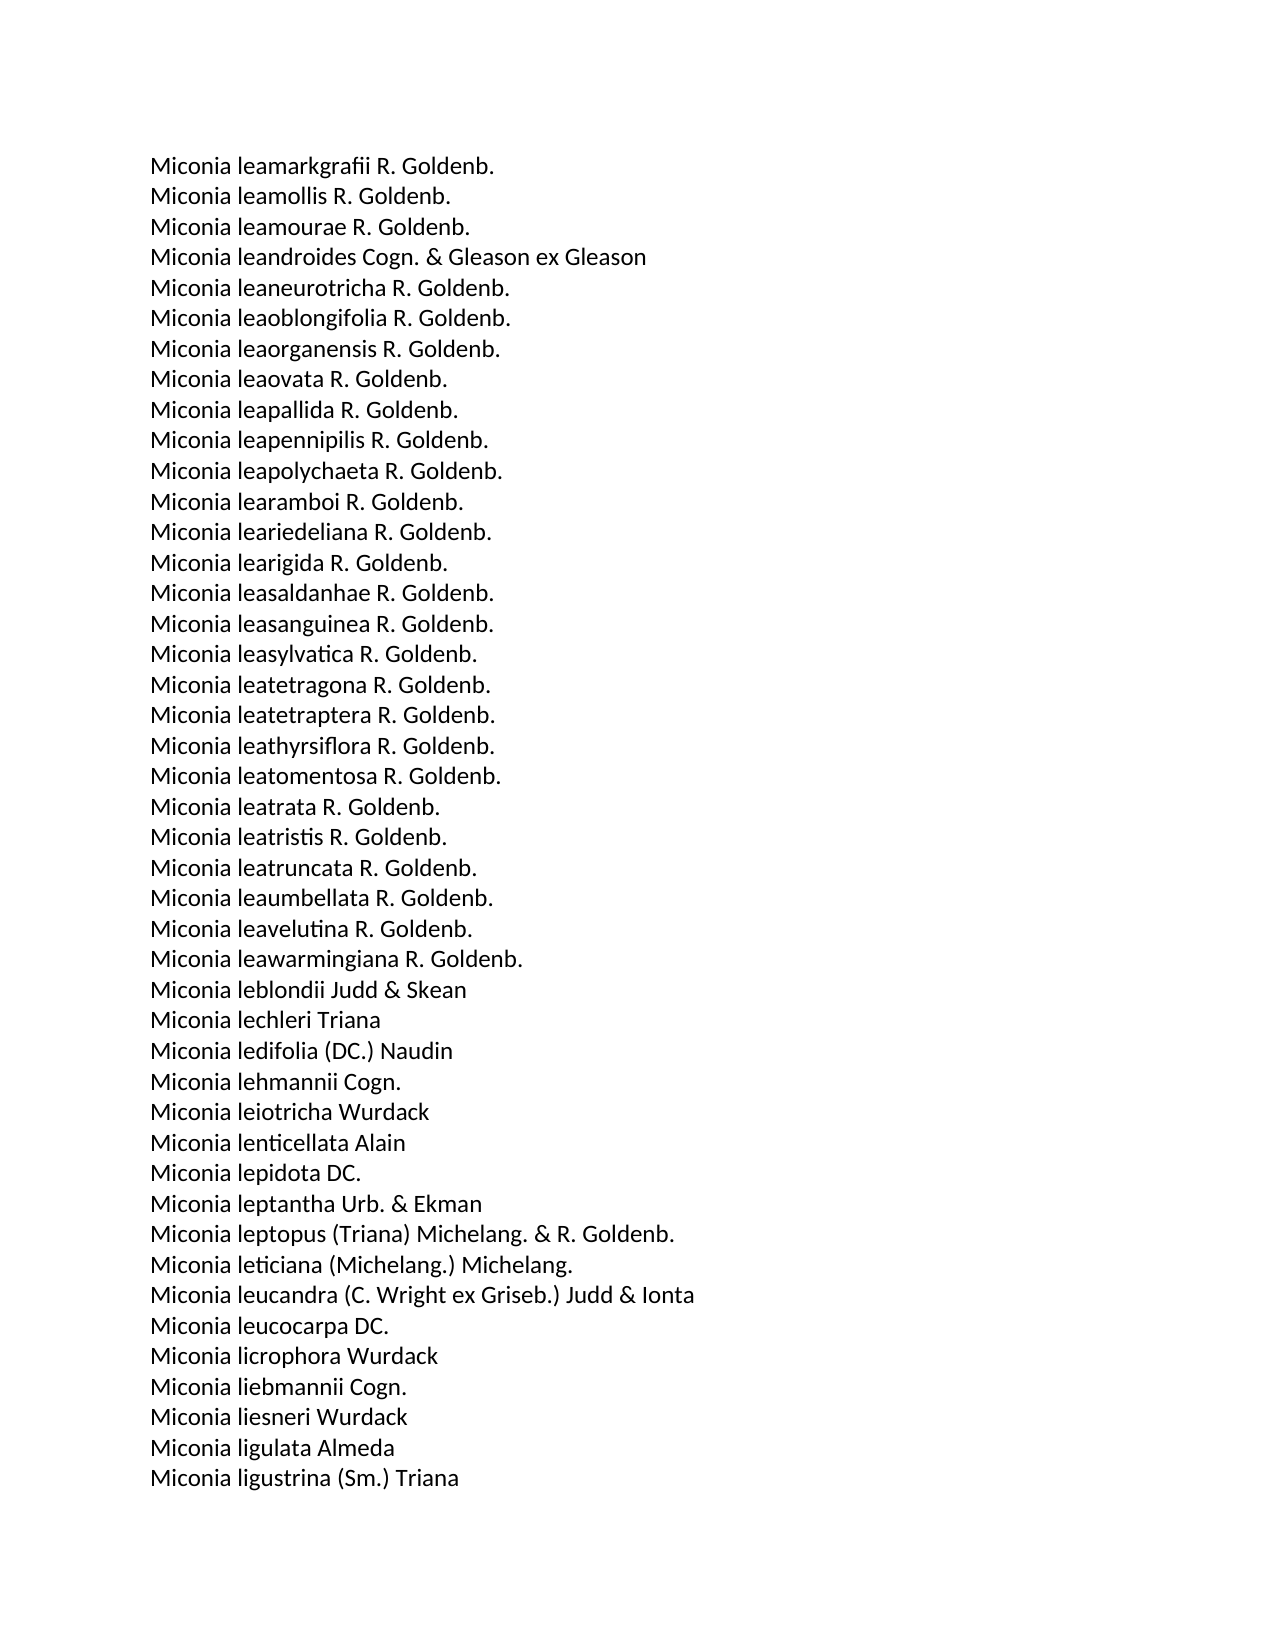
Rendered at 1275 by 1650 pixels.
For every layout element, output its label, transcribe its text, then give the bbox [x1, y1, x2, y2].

text Miconia leatetraptera R. Goldenb. [150, 699, 1125, 730]
text Miconia leptantha Urb. & Ekman [150, 1188, 1125, 1218]
text Miconia leapennipilis R. Goldenb. [150, 425, 1125, 455]
text Miconia leawarmingiana R. Goldenb. [150, 943, 1125, 974]
text Miconia leucocarpa DC. [150, 1310, 1125, 1340]
text Miconia liebmannii Cogn. [150, 1371, 1125, 1401]
text Miconia lechleri Triana [150, 1004, 1125, 1035]
text Miconia liesneri Wurdack [150, 1401, 1125, 1432]
text Miconia leblondii Judd & Skean [150, 974, 1125, 1004]
text Miconia leatetragona R. Goldenb. [150, 669, 1125, 699]
text Miconia leamollis R. Goldenb. [150, 181, 1125, 211]
text Miconia leaoblongifolia R. Goldenb. [150, 303, 1125, 333]
text Miconia leariedeliana R. Goldenb. [150, 516, 1125, 547]
text Miconia learamboi R. Goldenb. [150, 486, 1125, 516]
text Miconia leucandra (C. Wright ex Griseb.) Judd & Ionta [150, 1279, 1125, 1310]
text Miconia leapolychaeta R. Goldenb. [150, 455, 1125, 486]
text Miconia leaorganensis R. Goldenb. [150, 333, 1125, 364]
text Miconia leatomentosa R. Goldenb. [150, 760, 1125, 791]
text Miconia leasanguinea R. Goldenb. [150, 608, 1125, 638]
text Miconia leathyrsiflora R. Goldenb. [150, 730, 1125, 760]
text Miconia lenticellata Alain [150, 1127, 1125, 1157]
text Miconia leticiana (Michelang.) Michelang. [150, 1249, 1125, 1279]
text Miconia leamourae R. Goldenb. [150, 211, 1125, 242]
text Miconia leandroides Cogn. & Gleason ex Gleason [150, 242, 1125, 272]
text Miconia learigida R. Goldenb. [150, 547, 1125, 577]
text Miconia leptopus (Triana) Michelang. & R. Goldenb. [150, 1218, 1125, 1249]
text Miconia ligustrina (Sm.) Triana [150, 1462, 1125, 1493]
text Miconia leatrata R. Goldenb. [150, 791, 1125, 821]
text Miconia leaumbellata R. Goldenb. [150, 882, 1125, 913]
text Miconia leiotricha Wurdack [150, 1096, 1125, 1127]
text Miconia lepidota DC. [150, 1157, 1125, 1188]
text Miconia leatristis R. Goldenb. [150, 821, 1125, 852]
text Miconia licrophora Wurdack [150, 1340, 1125, 1371]
text Miconia ledifolia (DC.) Naudin [150, 1035, 1125, 1066]
text Miconia lehmannii Cogn. [150, 1066, 1125, 1096]
text Miconia leatruncata R. Goldenb. [150, 852, 1125, 882]
text Miconia ligulata Almeda [150, 1432, 1125, 1462]
text Miconia leavelutina R. Goldenb. [150, 913, 1125, 943]
text Miconia leaovata R. Goldenb. [150, 364, 1125, 394]
text Miconia leasylvatica R. Goldenb. [150, 638, 1125, 669]
text Miconia leapallida R. Goldenb. [150, 394, 1125, 425]
text Miconia leamarkgrafii R. Goldenb. [150, 150, 1125, 181]
text Miconia leasaldanhae R. Goldenb. [150, 577, 1125, 608]
text Miconia leaneurotricha R. Goldenb. [150, 272, 1125, 303]
